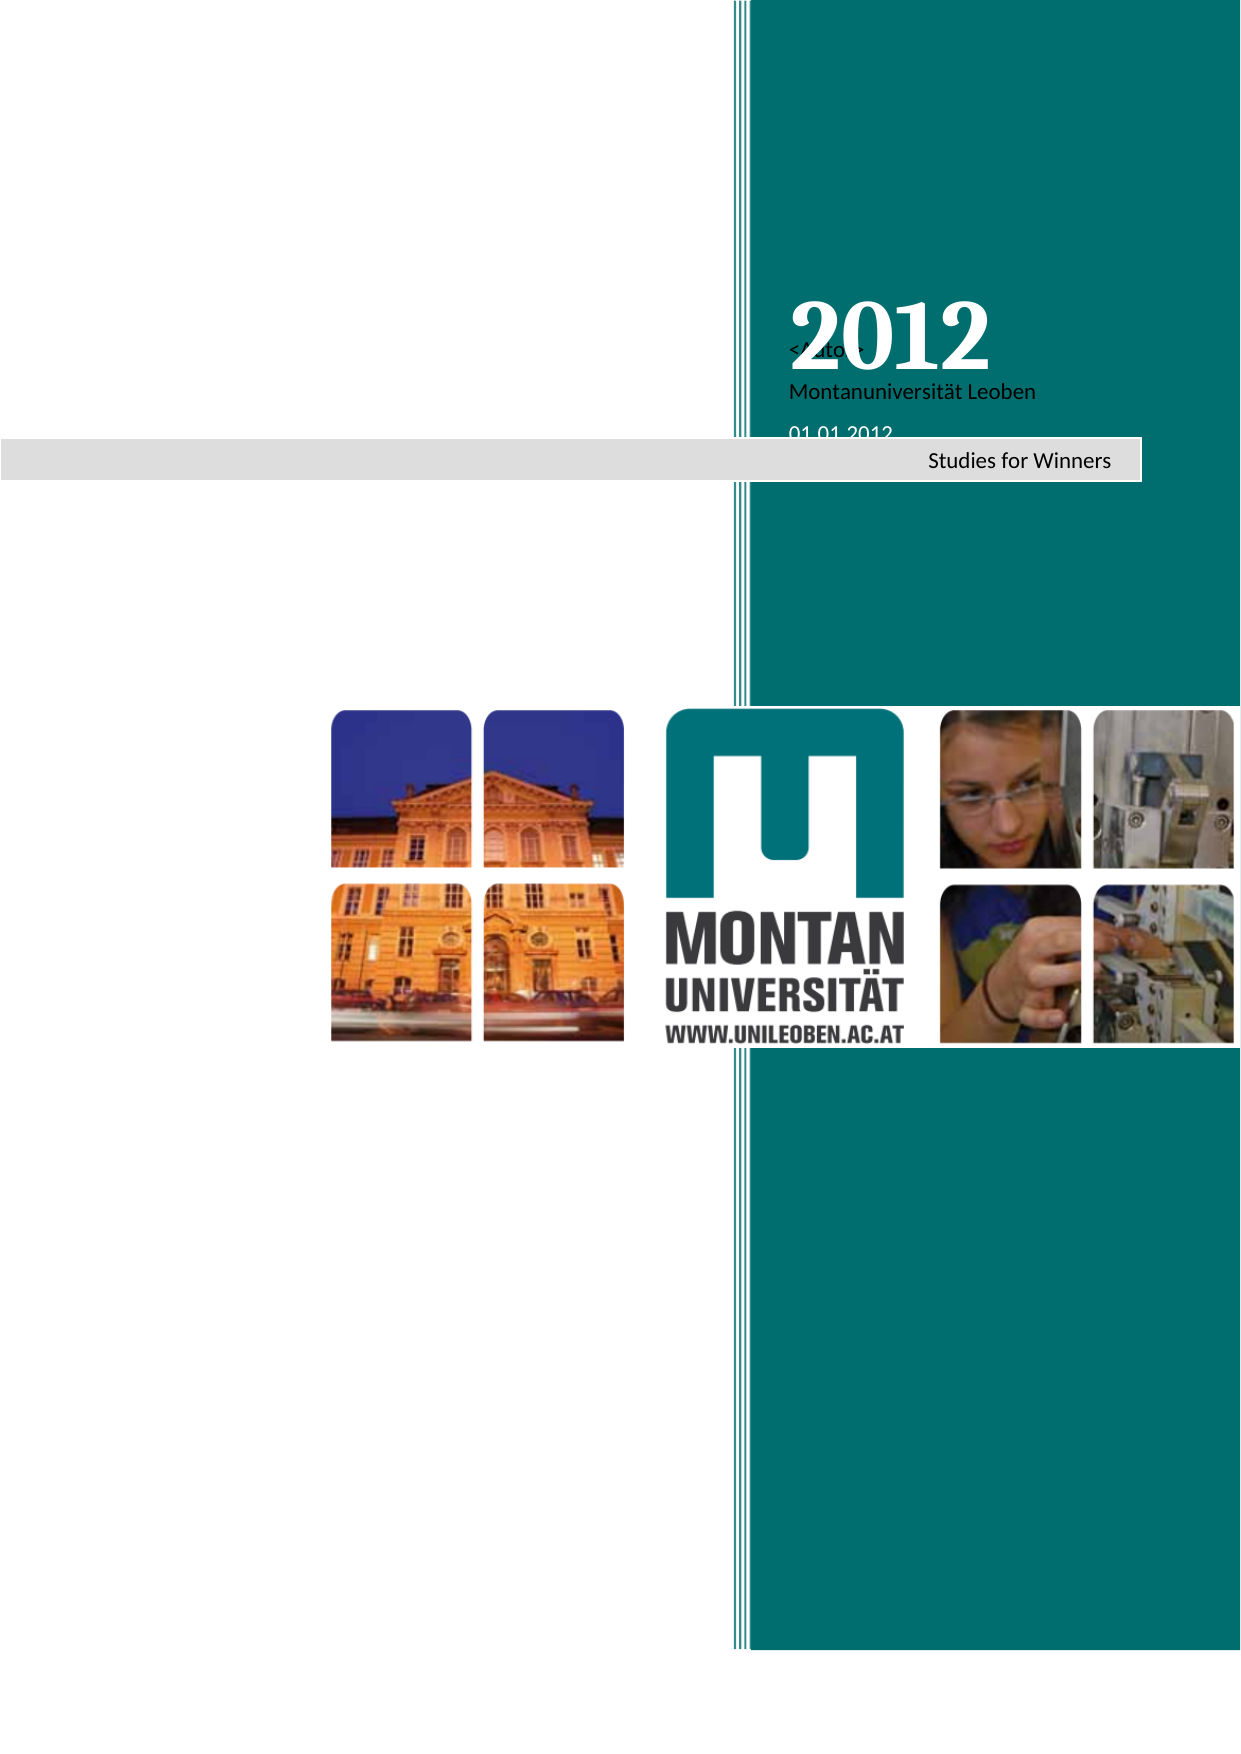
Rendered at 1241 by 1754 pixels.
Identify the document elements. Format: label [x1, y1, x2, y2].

picture [327, 708, 1238, 1046]
